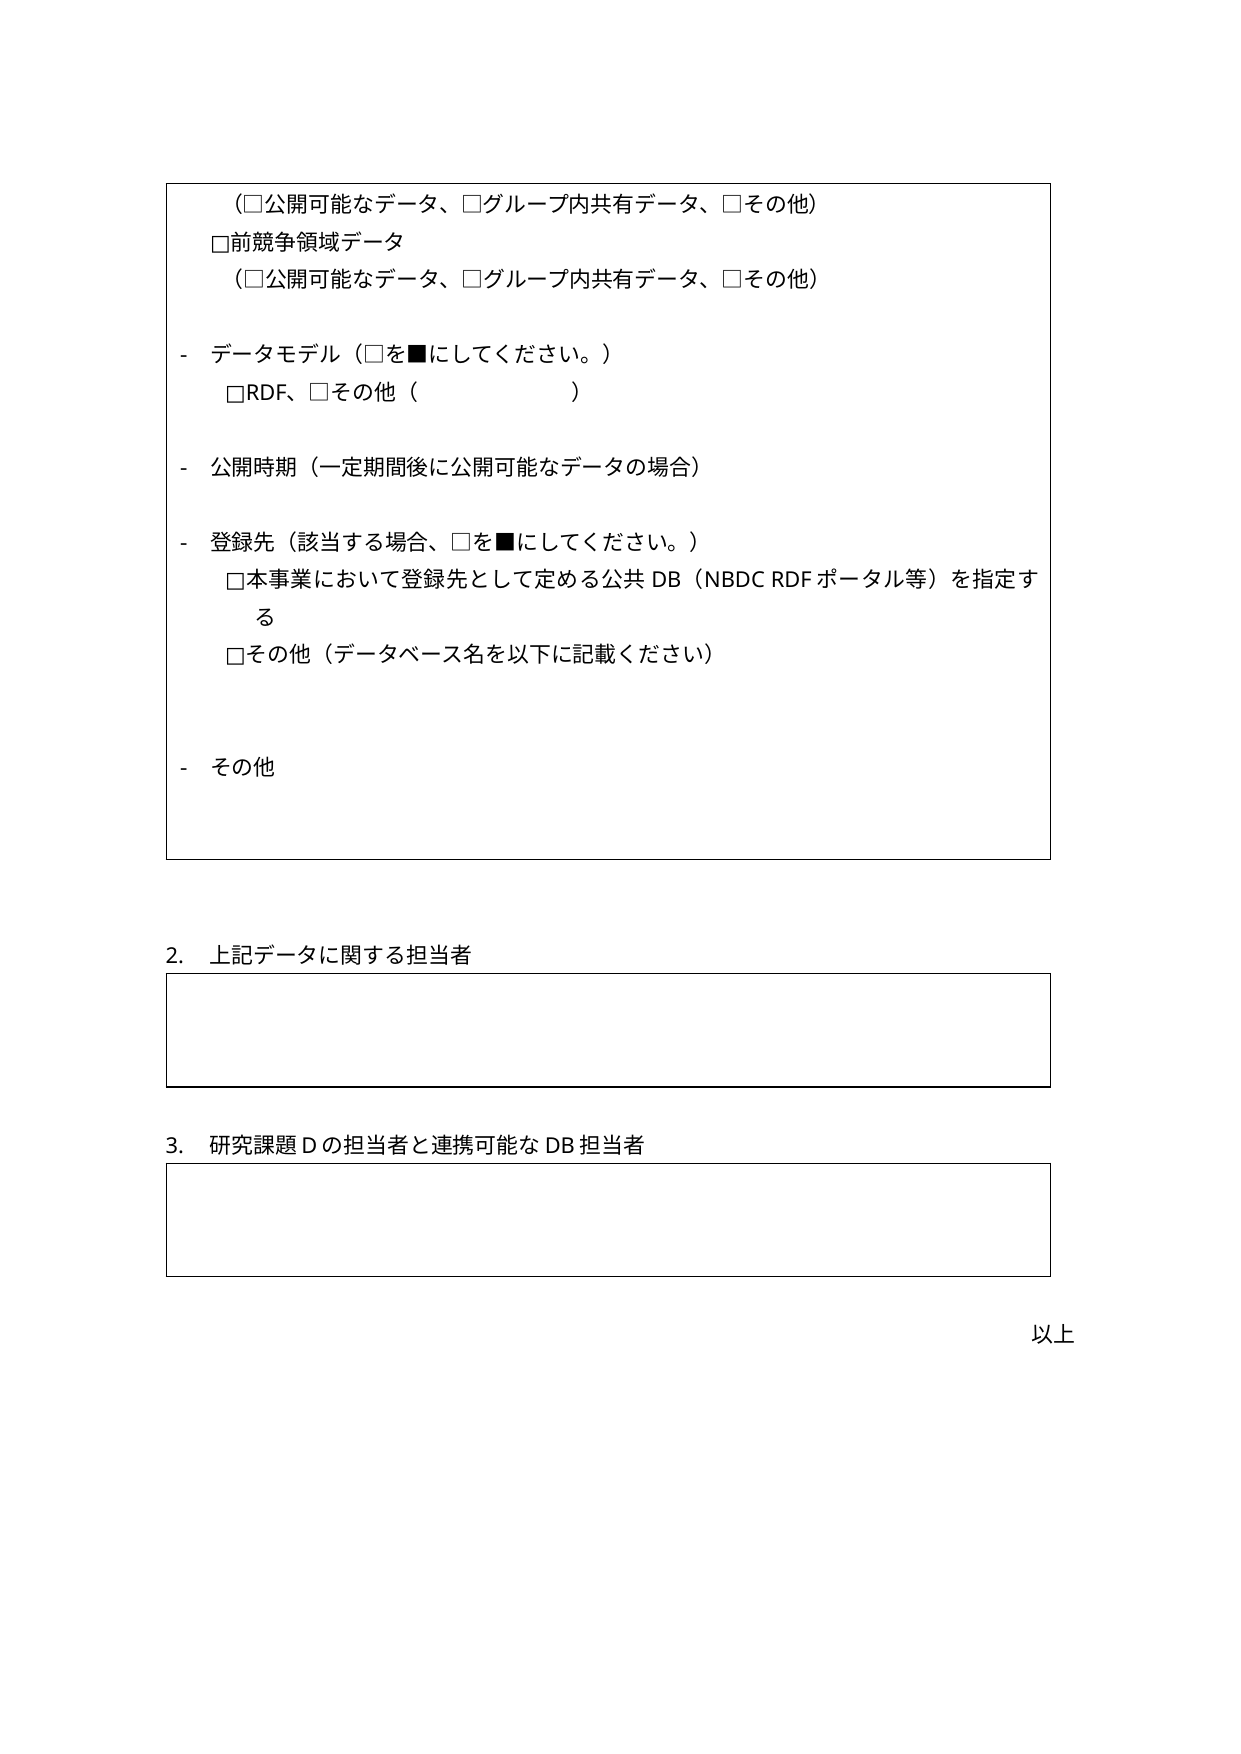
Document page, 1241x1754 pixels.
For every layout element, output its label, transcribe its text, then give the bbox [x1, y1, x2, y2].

table_header [167, 974, 1050, 1086]
table_header [167, 1164, 1050, 1276]
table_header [167, 184, 1050, 859]
text 以上 [165, 1314, 1075, 1352]
list 研究課題Dの担当者と連携可能なDB担当者 [165, 1125, 1075, 1162]
list 上記データに関する担当者 [165, 935, 1075, 973]
